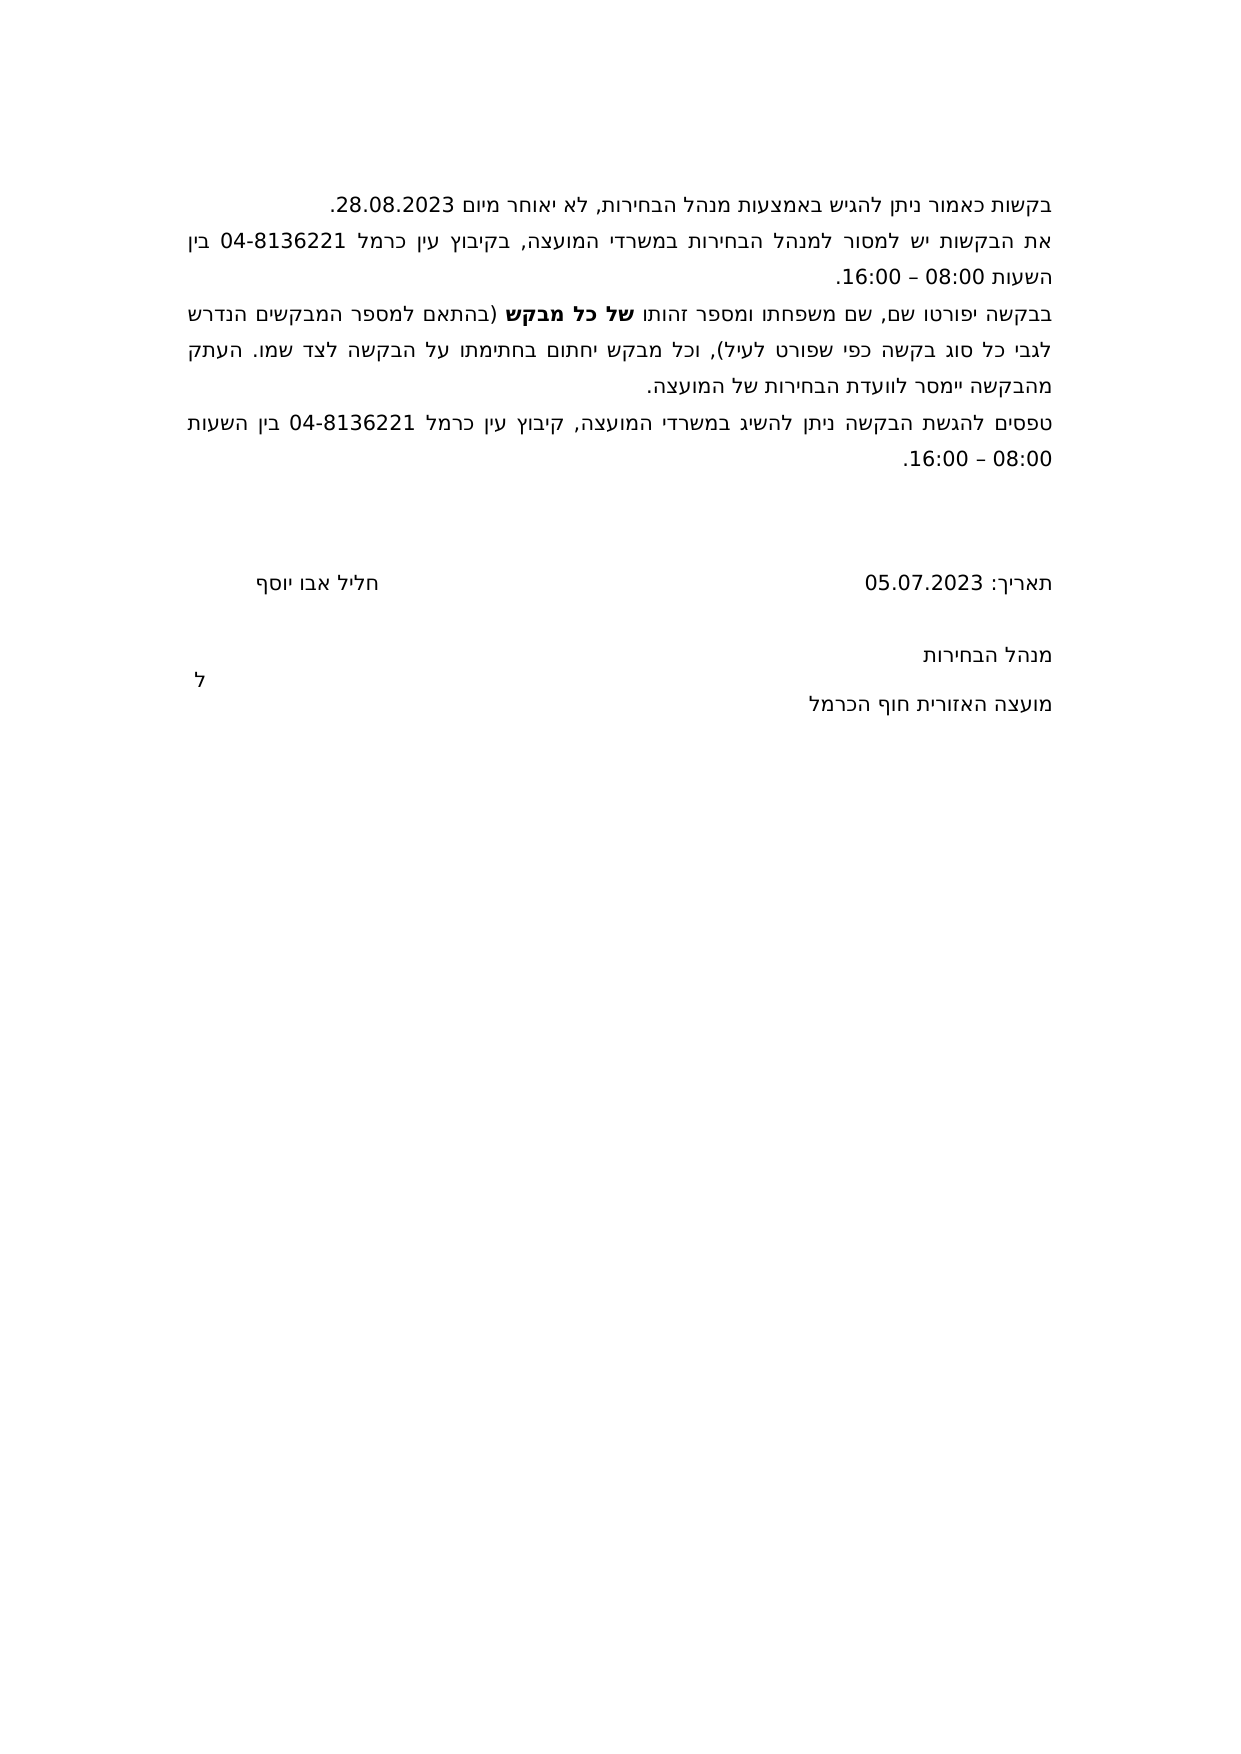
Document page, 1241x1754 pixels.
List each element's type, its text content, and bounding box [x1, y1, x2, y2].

text בקשות כאמור ניתן להגיש באמצעות מנהל הבחירות, לא יאוחר מיום 28.08.2023. [187, 193, 1053, 217]
text תאריך: 05.07.2023 חליל אבו יוסף [187, 571, 1053, 595]
text מנהל הבחירות [187, 619, 1053, 668]
text למועצה האזורית חוף הכרמל [187, 668, 1053, 716]
text בבקשה יפורטו שם, שם משפחתו ומספר זהותו של כל מבקש (בהתאם למספר המבקשים הנדרש לגבי כל סוג בקשה כפי שפורט לעיל), וכל מבקש יחתום בחתימתו על הבקשה לצד שמו. העתק מהבקשה יימסר לוועדת הבחירות של המועצה. [187, 302, 1053, 399]
text טפסים להגשת הבקשה ניתן להשיג במשרדי המועצה, קיבוץ עין כרמל 04-8136221 בין השעות 08:00 – 16:00. [187, 411, 1053, 471]
text את הבקשות יש למסור למנהל הבחירות במשרדי המועצה, בקיבוץ עין כרמל 04-8136221 בין השעות 08:00 – 16:00. [187, 229, 1053, 289]
